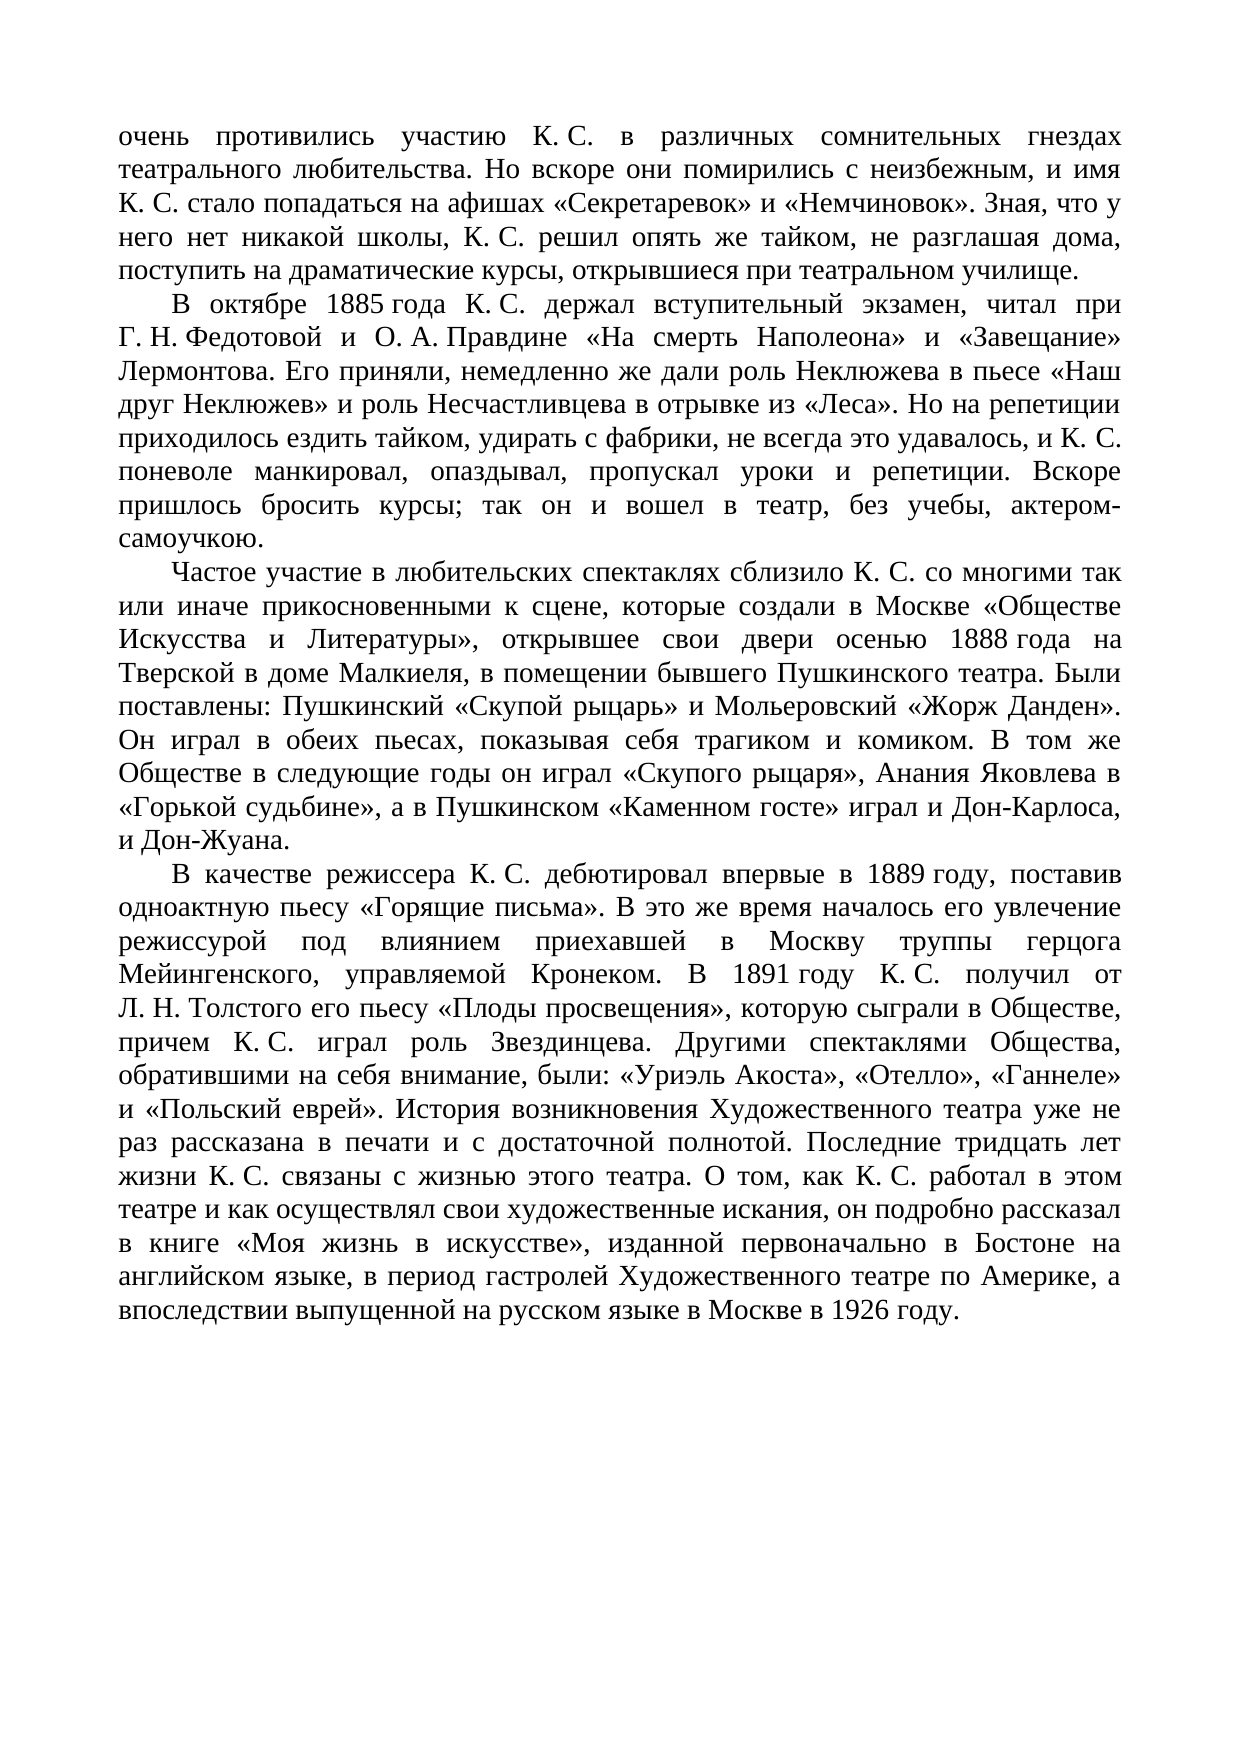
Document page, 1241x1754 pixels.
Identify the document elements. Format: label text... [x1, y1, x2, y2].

text В октябре 1885 года К. С. держал вступительный экзамен, читал при Г. Н. Федотовой и О. А. Правдине «На смерть Наполеона» и «Завещание» Лермонтова. Его приняли, немедленно же дали роль Неклюжева в пьесе «Наш друг Неклюжев» и роль Несчастливцева в отрывке из «Леса». Но на репетиции приходилось ездить тайком, удирать с фабрики, не всегда это удавалось, и К. С. поневоле манкировал, опаздывал, пропускал уроки и репетиции. Вскоре пришлось бросить курсы; так он и вошел в театр, без учебы, актером-самоучкою. [118, 286, 1122, 554]
text В качестве режиссера К. С. дебютировал впервые в 1889 году, поставив одноактную пьесу «Горящие письма». В это же время началось его увлечение режиссурой под влиянием приехавшей в Москву труппы герцога Мейингенского, управляемой Кронеком. В 1891 году К. С. получил от Л. Н. Толстого его пьесу «Плоды просвещения», которую сыграли в Обществе, причем К. С. играл роль Звездинцева. Другими спектаклями Общества, обратившими на себя внимание, были: «Уриэль Акоста», «Отелло», «Ганнеле» и «Польский еврей». История возникновения Художественного театра уже не раз рассказана в печати и с достаточной полнотой. Последние тридцать лет жизни К. С. связаны с жизнью этого театра. О том, как К. С. работал в этом театре и как осуществлял свои художественные искания, он подробно рассказал в книге «Моя жизнь в искусстве», изданной первоначально в Бостоне на английском языке, в период гастролей Художественного театре по Америке, а впоследствии выпущенной на русском языке в Москве в 1926 году. [118, 856, 1122, 1326]
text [118, 118, 1122, 286]
text Частое участие в любительских спектаклях сблизило К. С. со многими так или иначе прикосновенными к сцене, которые создали в Москве «Обществе Искусства и Литературы», открывшее свои двери осенью 1888 года на Тверской в доме Малкиеля, в помещении бывшего Пушкинского театра. Были поставлены: {66} Пушкинский «Скупой рыцарь» и Мольеровский «Жорж Данден». Он играл в обеих пьесах, показывая себя трагиком и комиком. В том же Обществе в следующие годы он играл «Скупого рыцаря», Анания Яковлева в «Горькой судьбине», а в Пушкинском «Каменном госте» играл и Дон-Карлоса, и Дон-Жуана. [118, 554, 1122, 856]
